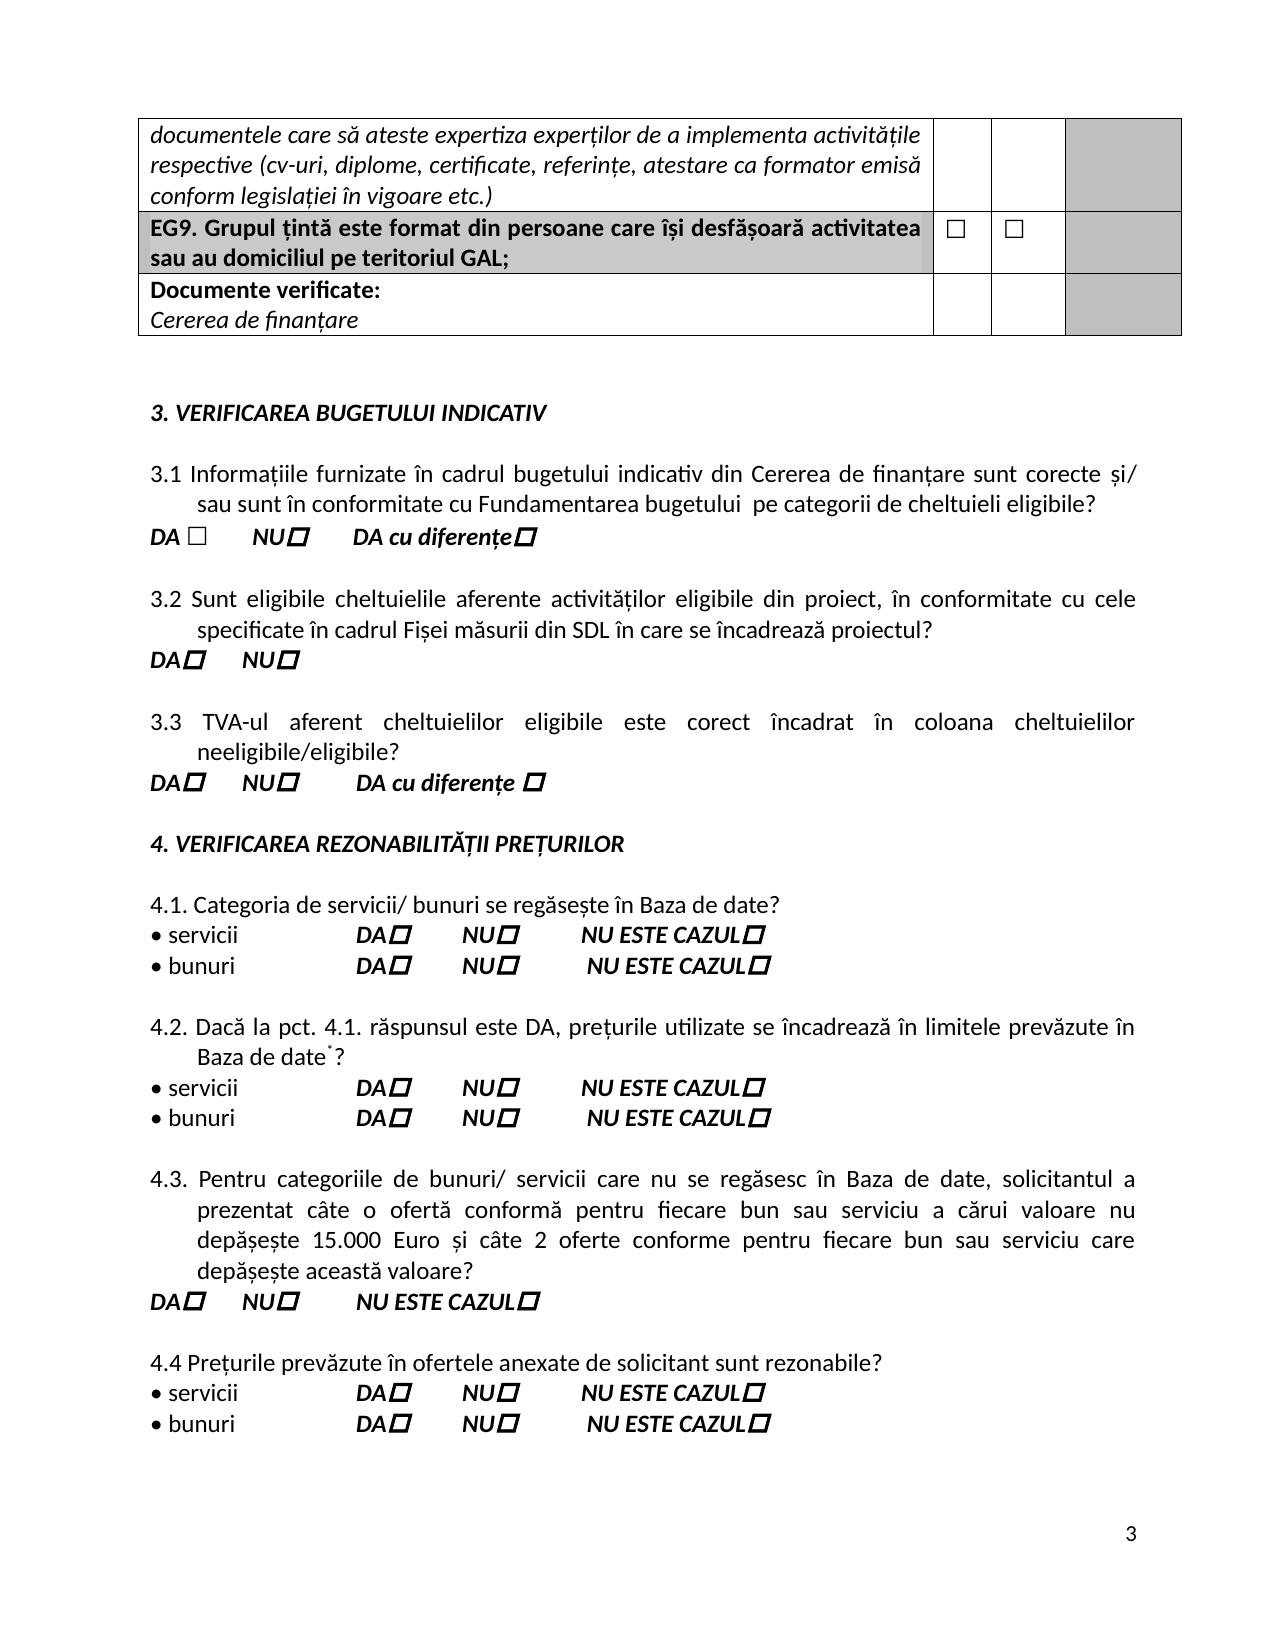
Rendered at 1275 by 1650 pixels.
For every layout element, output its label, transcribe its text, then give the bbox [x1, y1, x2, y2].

text 3. VERIFICAREA BUGETULUI INDICATIV [150, 397, 1137, 427]
text • bunuri DA NU NU ESTE CAZUL [150, 1102, 1137, 1133]
text • servicii DA NU NU ESTE CAZUL [150, 1072, 1137, 1102]
table_cell [992, 119, 1065, 211]
text 4. VERIFICAREA REZONABILITĂŢII PREŢURILOR [150, 828, 1137, 858]
table_cell [992, 274, 1065, 335]
table_cell [1066, 274, 1181, 335]
text DA NU [150, 645, 1137, 675]
text 3.1 Informaţiile furnizate în cadrul bugetului indicativ din Cererea de finanțare sunt corecte şi/ sau sunt în conformitate cu Fundamentarea bugetului pe categorii de cheltuieli eligibile? [150, 458, 1137, 519]
text • servicii DA NU NU ESTE CAZUL [150, 1377, 1137, 1408]
text DA NU NU ESTE CAZUL [150, 1286, 1137, 1316]
table_cell [1066, 212, 1181, 273]
text DA ☐ NU DA cu diferențe [150, 519, 1137, 553]
table_cell [992, 212, 1065, 273]
text 4.2. Dacă la pct. 4.1. răspunsul este DA, preţurile utilizate se încadrează în limitele prevăzute în Baza de date*? [150, 1011, 1137, 1072]
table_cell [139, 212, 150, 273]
text • servicii DA NU NU ESTE CAZUL [150, 919, 1137, 950]
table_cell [139, 119, 933, 211]
text 4.4 Prețurile prevăzute în ofertele anexate de solicitant sunt rezonabile? [150, 1347, 1137, 1377]
text 3.3 TVA-ul aferent cheltuielilor eligibile este corect încadrat în coloana cheltuielilor neeligibile/eligibile? [150, 706, 1137, 767]
text • bunuri DA NU NU ESTE CAZUL [150, 1408, 1137, 1438]
text 3.2 Sunt eligibile cheltuielile aferente activităților eligibile din proiect, în conformitate cu cele specificate în cadrul Fișei măsurii din SDL în care se încadrează proiectul? [150, 584, 1137, 645]
table_cell Documente verificate: Cererea de finanțare [139, 274, 933, 335]
text DA NU DA cu diferențe [150, 767, 1137, 797]
text 4.1. Categoria de servicii/ bunuri se regăsește în Baza de date? [150, 889, 1137, 919]
table_cell [934, 119, 991, 211]
text • bunuri DA NU NU ESTE CAZUL [150, 950, 1137, 980]
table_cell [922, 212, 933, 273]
table_cell [934, 274, 991, 335]
table_cell [934, 212, 991, 273]
table_cell [1066, 119, 1181, 211]
text 4.3. Pentru categoriile de bunuri/ servicii care nu se regăsesc în Baza de date, solicitantul a prezentat câte o ofertă conformă pentru fiecare bun sau serviciu a cărui valoare nu depășește 15.000 Euro și câte 2 oferte conforme pentru fiecare bun sau serviciu care depășește această valoare? [150, 1163, 1137, 1286]
